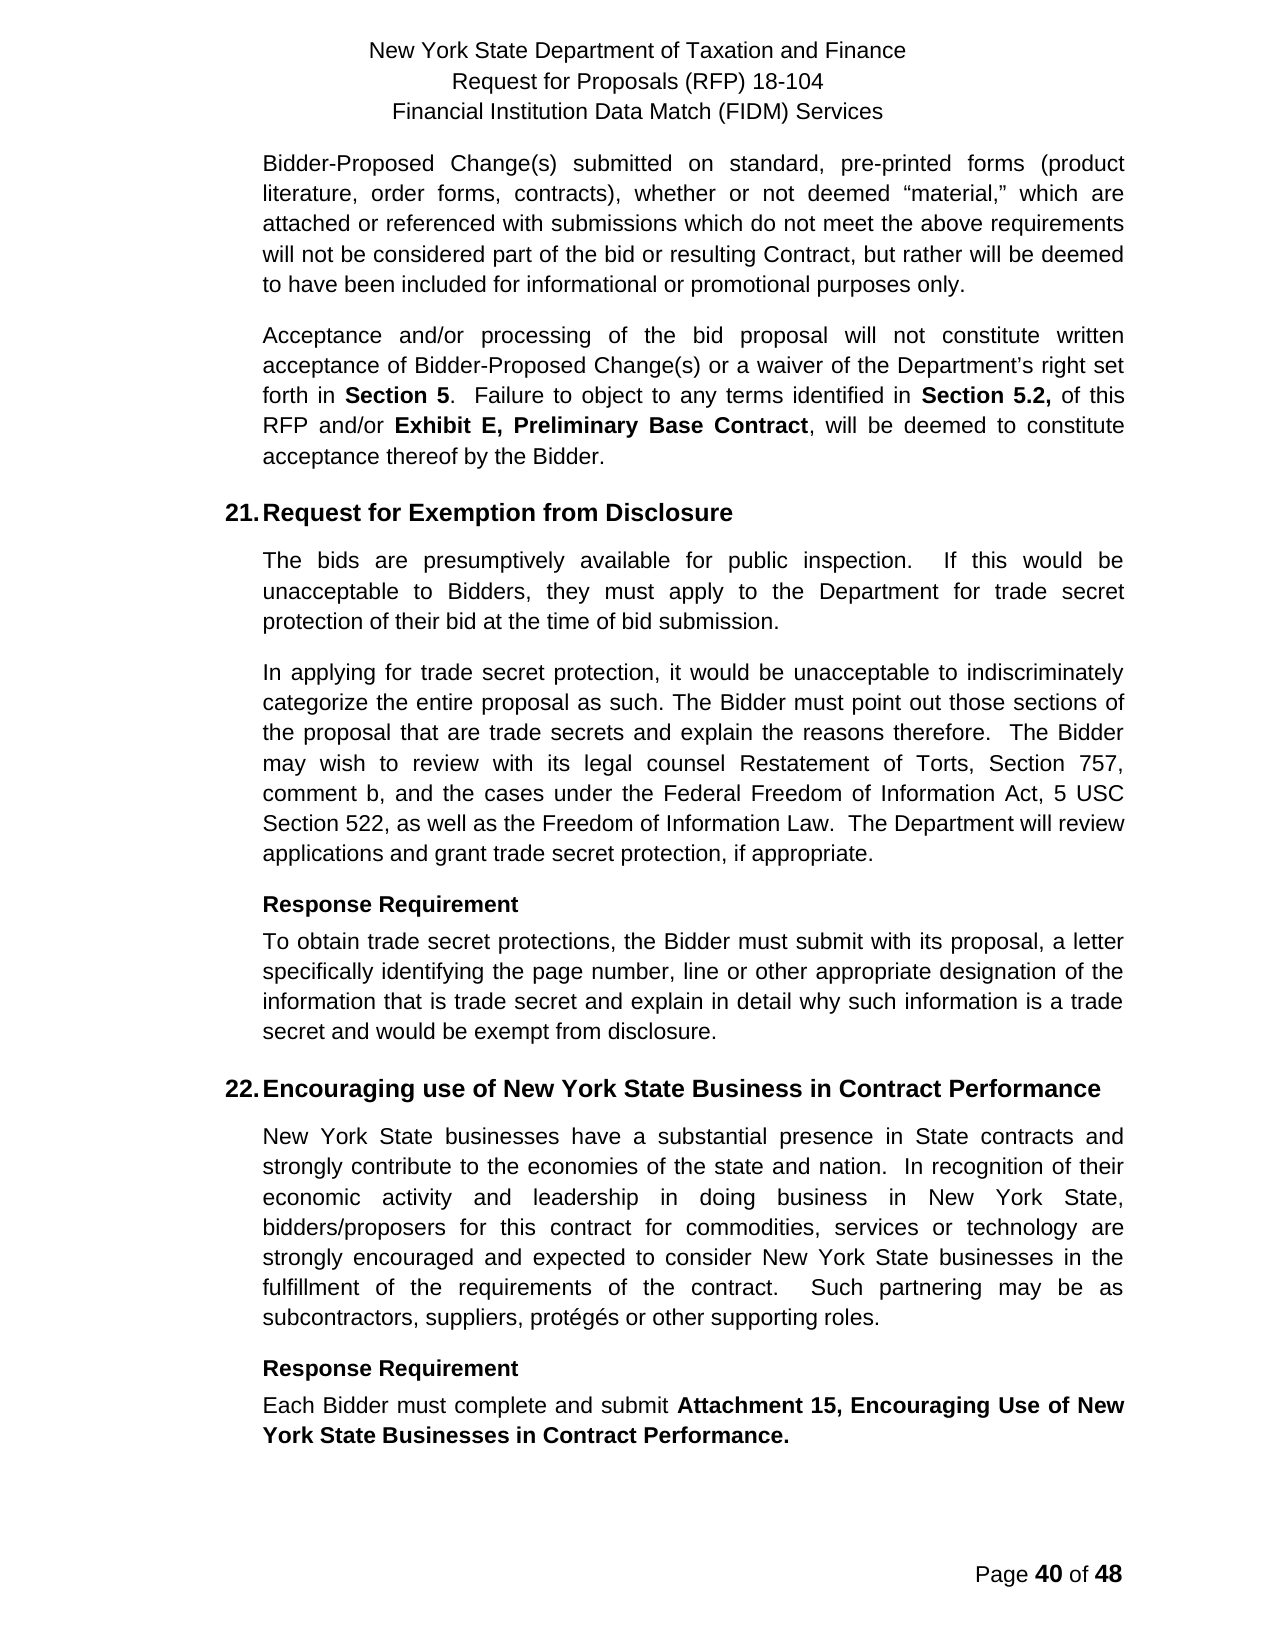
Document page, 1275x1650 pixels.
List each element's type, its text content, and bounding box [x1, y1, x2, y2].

list Encouraging use of New York State Business in Contract Performance [225, 1073, 1125, 1102]
text The bids are presumptively available for public inspection. If this would be unacceptable to Bidders, they must apply to the Department for trade secret protection of their bid at the time of bid submission. [262, 547, 1125, 634]
text Response Requirement [262, 891, 1125, 918]
text Bidder-Proposed Change(s) submitted on standard, pre-printed forms (product literature, order forms, contracts), whether or not deemed “material,” which are attached or referenced with submissions which do not meet the above requirements will not be considered part of the bid or resulting Contract, but rather will be deemed to have been included for informational or promotional purposes only. [262, 150, 1125, 297]
text New York State businesses have a substantial presence in State contracts and strongly contribute to the economies of the state and nation. In recognition of their economic activity and leadership in doing business in New York State, bidders/proposers for this contract for commodities, services or technology are strongly encouraged and expected to consider New York State businesses in the fulfillment of the requirements of the contract. Such partnering may be as subcontractors, suppliers, protégés or other supporting roles. [262, 1123, 1125, 1331]
text To obtain trade secret protections, the Bidder must submit with its proposal, a letter specifically identifying the page number, line or other appropriate designation of the information that is trade secret and explain in detail why such information is a trade secret and would be exempt from disclosure. [262, 928, 1125, 1045]
text Each Bidder must complete and submit Attachment 15, Encouraging Use of New York State Businesses in Contract Performance. [262, 1392, 1125, 1448]
text In applying for trade secret protection, it would be unacceptable to indiscriminately categorize the entire proposal as such. The Bidder must point out those sections of the proposal that are trade secrets and explain the reasons therefore. The Bidder may wish to review with its legal counsel Restatement of Torts, Section 757, comment b, and the cases under the Federal Freedom of Information Act, 5 USC Section 522, as well as the Freedom of Information Law. The Department will review applications and grant trade secret protection, if appropriate. [262, 659, 1125, 867]
text Response Requirement [262, 1355, 1125, 1382]
list Request for Exemption from Disclosure [225, 498, 1125, 527]
text Acceptance and/or processing of the bid proposal will not constitute written acceptance of Bidder-Proposed Change(s) or a waiver of the Department’s right set forth in Section 5. Failure to object to any terms identified in Section 5.2, of this RFP and/or Exhibit E, Preliminary Base Contract, will be deemed to constitute acceptance thereof by the Bidder. [262, 322, 1125, 469]
